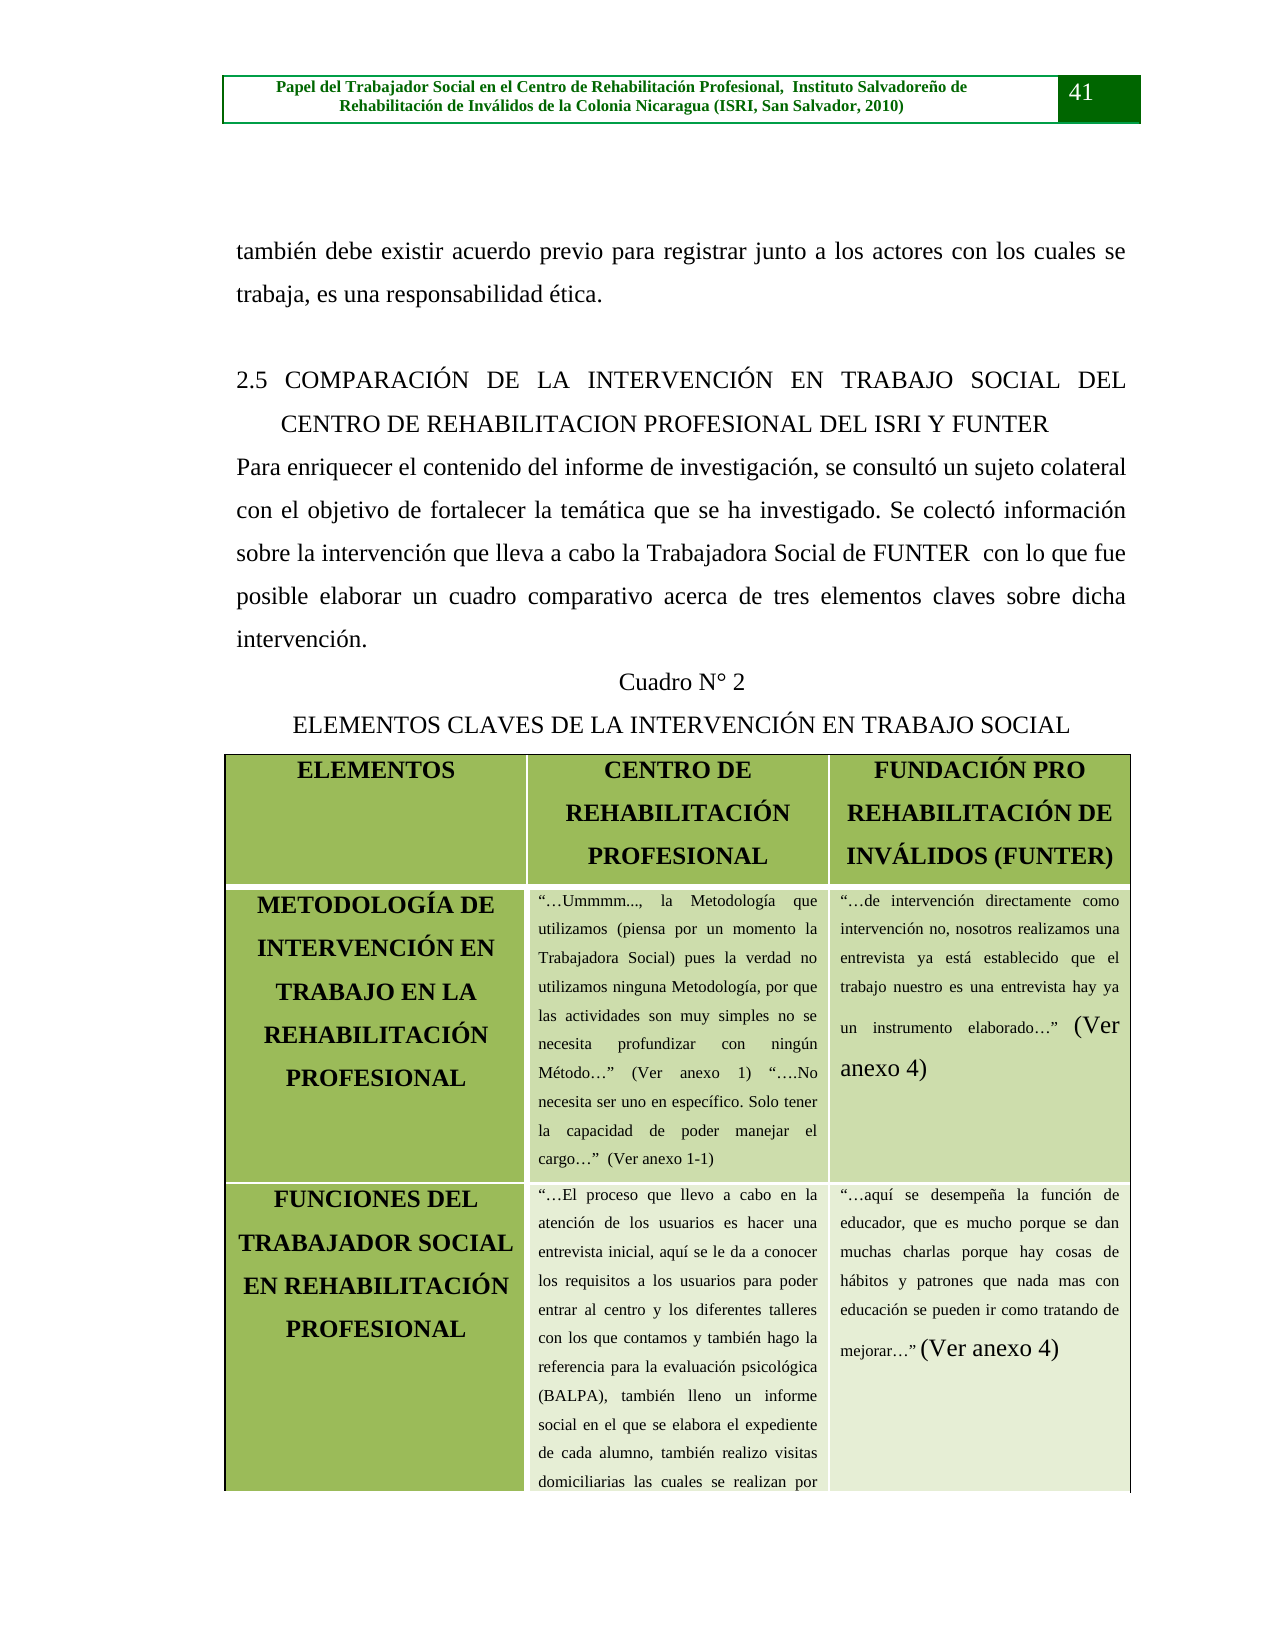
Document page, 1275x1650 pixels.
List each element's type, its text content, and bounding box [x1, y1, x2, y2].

text 2.5 COMPARACIÓN DE LA INTERVENCIÓN EN TRABAJO SOCIAL DEL CENTRO DE REHABILITACION PROFESIONAL DEL ISRI Y FUNTER [236, 366, 1127, 437]
table_cell METODOLOGÍA DE INTERVENCIÓN EN TRABAJO EN LA REHABILITACIÓN PROFESIONAL [226, 890, 524, 1182]
table_cell “…de intervención directamente como intervención no, nosotros realizamos una entrevista ya está establecido que el trabajo nuestro es una entrevista hay ya un instrumento elaborado…” (Ver anexo 4) [830, 890, 1130, 1182]
table_header FUNDACIÓN PRO REHABILITACIÓN DE INVÁLIDOS (FUNTER) [830, 755, 1130, 884]
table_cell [530, 1185, 828, 1491]
table_header ELEMENTOS [226, 755, 526, 884]
text Cuadro N° 2 [236, 667, 1127, 696]
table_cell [226, 1184, 524, 1491]
text Para enriquecer el contenido del informe de investigación, se consultó un sujeto colateral con el objetivo de fortalecer la temática que se ha investigado. Se colectó información sobre la intervención que lleva a cabo la Trabajadora Social de FUNTER con lo que fue posible elaborar un cuadro comparativo acerca de tres elementos claves sobre dicha intervención. [236, 452, 1127, 653]
text ELEMENTOS CLAVES DE LA INTERVENCIÓN EN TRABAJO SOCIAL [236, 711, 1127, 739]
table_cell “…Ummmm..., la Metodología que utilizamos (piensa por un momento la Trabajadora Social) pues la verdad no utilizamos ninguna Metodología, por que las actividades son muy simples no se necesita profundizar con ningún Método…” (Ver anexo 1) “….No necesita ser uno en específico. Solo tener la capacidad de poder manejar el cargo…” (Ver anexo 1-1) [530, 890, 828, 1182]
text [236, 236, 1127, 308]
table_header CENTRO DE REHABILITACIÓN PROFESIONAL [528, 755, 828, 884]
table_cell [830, 1185, 1130, 1491]
